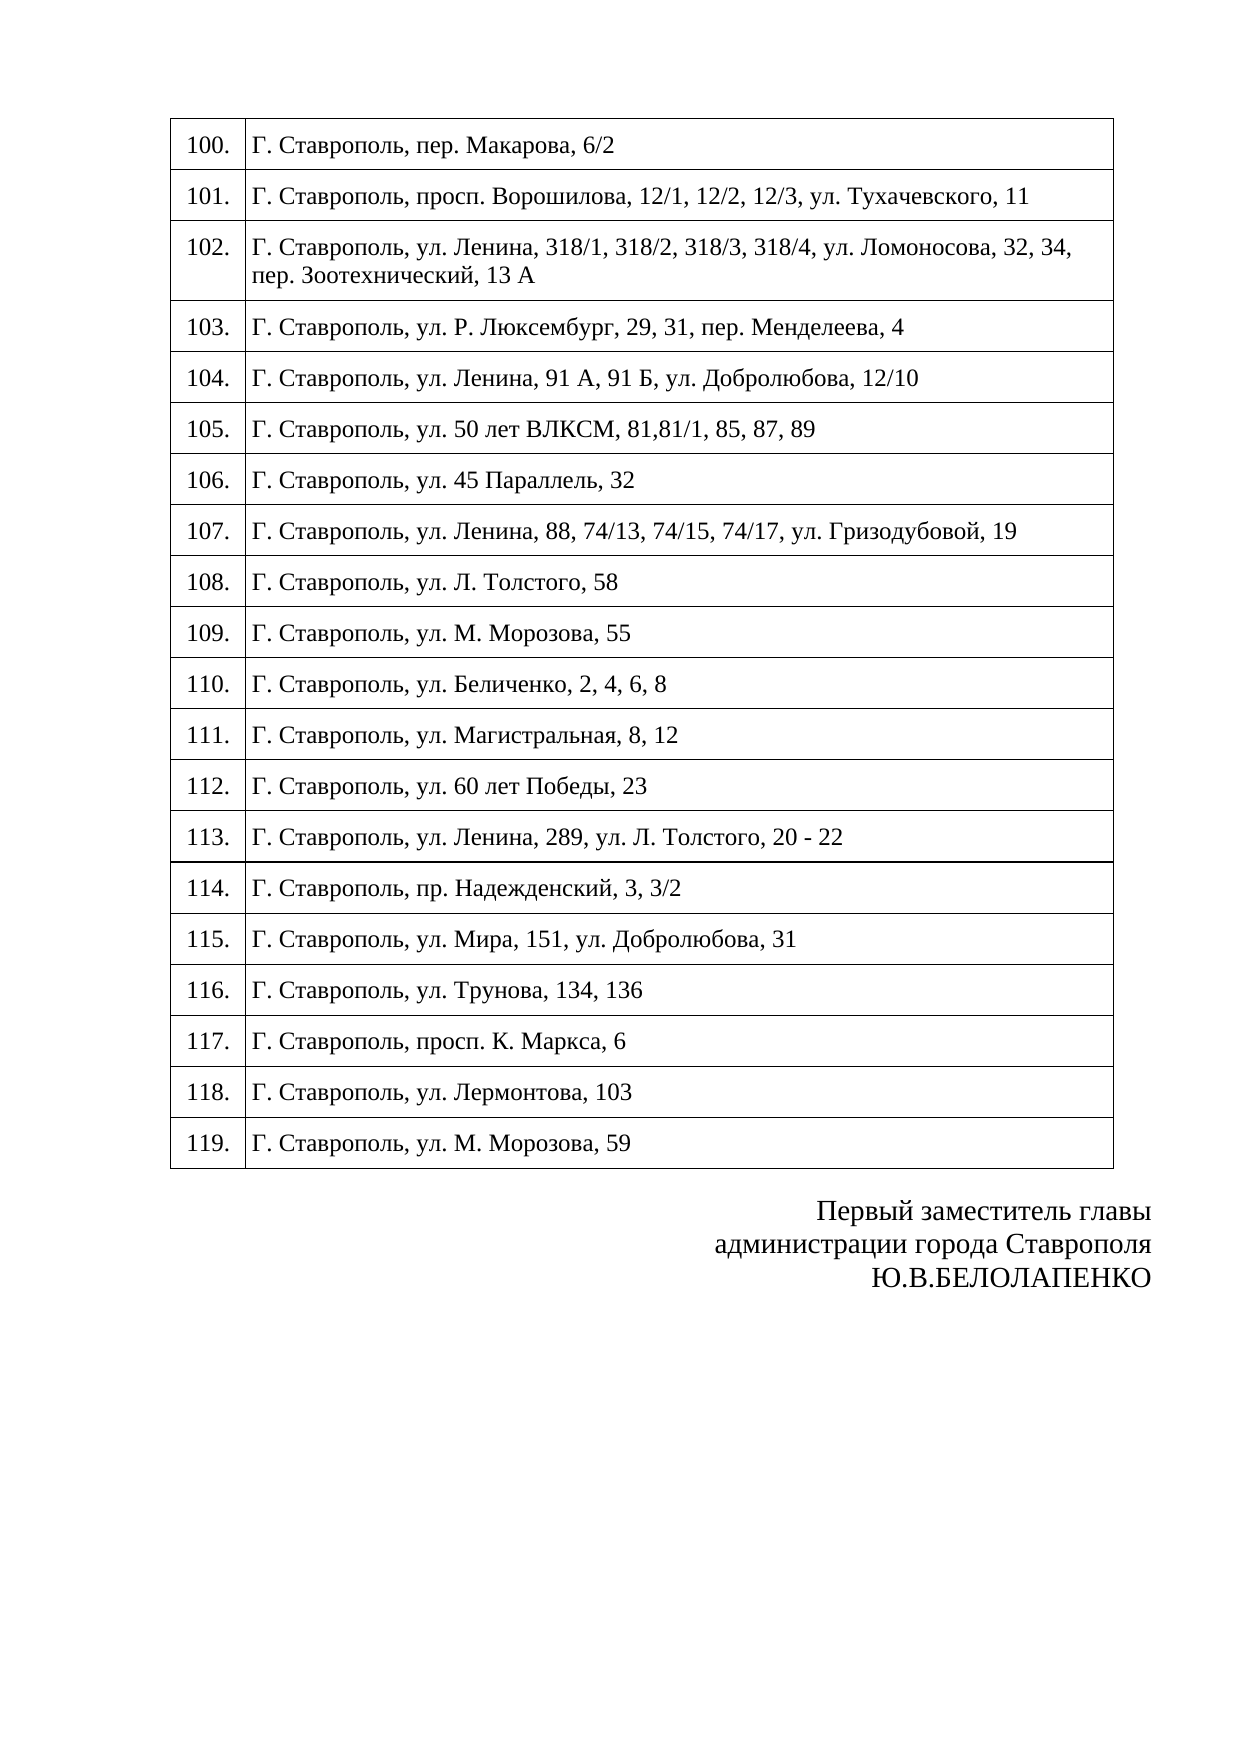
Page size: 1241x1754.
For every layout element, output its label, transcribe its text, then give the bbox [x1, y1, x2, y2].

table_cell Г. Ставрополь, ул. Лермонтова, 103 [246, 1067, 1113, 1117]
table_cell 119. [171, 1118, 245, 1168]
table_cell 109. [171, 607, 245, 657]
table_cell Г. Ставрополь, ул. Трунова, 134, 136 [246, 965, 1113, 1014]
table_cell 114. [171, 863, 245, 912]
text администрации города Ставрополя [177, 1226, 1152, 1260]
table_cell 105. [171, 403, 245, 453]
table_cell 107. [171, 505, 245, 555]
table_cell 112. [171, 760, 245, 810]
table_cell Г. Ставрополь, ул. 50 лет ВЛКСМ, 81,81/1, 85, 87, 89 [246, 403, 1113, 453]
table_cell Г. Ставрополь, ул. Ленина, 88, 74/13, 74/15, 74/17, ул. Гризодубовой, 19 [246, 505, 1113, 555]
table_cell Г. Ставрополь, ул. Ленина, 91 А, 91 Б, ул. Добролюбова, 12/10 [246, 352, 1113, 402]
table_cell 117. [171, 1016, 245, 1066]
text Ю.В.БЕЛОЛАПЕНКО [177, 1260, 1152, 1293]
table_cell Г. Ставрополь, пер. Макарова, 6/2 [246, 119, 1113, 169]
table_cell 110. [171, 658, 245, 708]
table_cell Г. Ставрополь, ул. М. Морозова, 55 [246, 607, 1113, 657]
table_cell Г. Ставрополь, ул. Магистральная, 8, 12 [246, 709, 1113, 759]
table_cell 100. [171, 119, 245, 169]
table_cell Г. Ставрополь, ул. Л. Толстого, 58 [246, 556, 1113, 606]
table_cell Г. Ставрополь, ул. Мира, 151, ул. Добролюбова, 31 [246, 914, 1113, 963]
table_cell 115. [171, 914, 245, 963]
table_cell Г. Ставрополь, пр. Надежденский, 3, 3/2 [246, 863, 1113, 912]
table_cell Г. Ставрополь, ул. Ленина, 318/1, 318/2, 318/3, 318/4, ул. Ломоносова, 32, 34, пер. Зоотехнический, 13 А [246, 221, 1113, 300]
table_cell Г. Ставрополь, просп. Ворошилова, 12/1, 12/2, 12/3, ул. Тухачевского, 11 [246, 170, 1113, 220]
table_cell Г. Ставрополь, ул. Беличенко, 2, 4, 6, 8 [246, 658, 1113, 708]
table_cell Г. Ставрополь, ул. 60 лет Победы, 23 [246, 760, 1113, 810]
table_cell Г. Ставрополь, ул. 45 Параллель, 32 [246, 454, 1113, 504]
table_cell 116. [171, 965, 245, 1014]
table_cell 103. [171, 301, 245, 351]
table_cell Г. Ставрополь, ул. Р. Люксембург, 29, 31, пер. Менделеева, 4 [246, 301, 1113, 351]
table_cell 111. [171, 709, 245, 759]
table_cell 106. [171, 454, 245, 504]
table_cell 104. [171, 352, 245, 402]
table_cell 101. [171, 170, 245, 220]
table_cell 102. [171, 221, 245, 300]
text Первый заместитель главы [177, 1193, 1152, 1226]
table_cell 113. [171, 811, 245, 861]
table_cell Г. Ставрополь, просп. К. Маркса, 6 [246, 1016, 1113, 1066]
table_cell 118. [171, 1067, 245, 1117]
table_cell 108. [171, 556, 245, 606]
table_cell Г. Ставрополь, ул. М. Морозова, 59 [246, 1118, 1113, 1168]
table_cell Г. Ставрополь, ул. Ленина, 289, ул. Л. Толстого, 20 - 22 [246, 811, 1113, 861]
